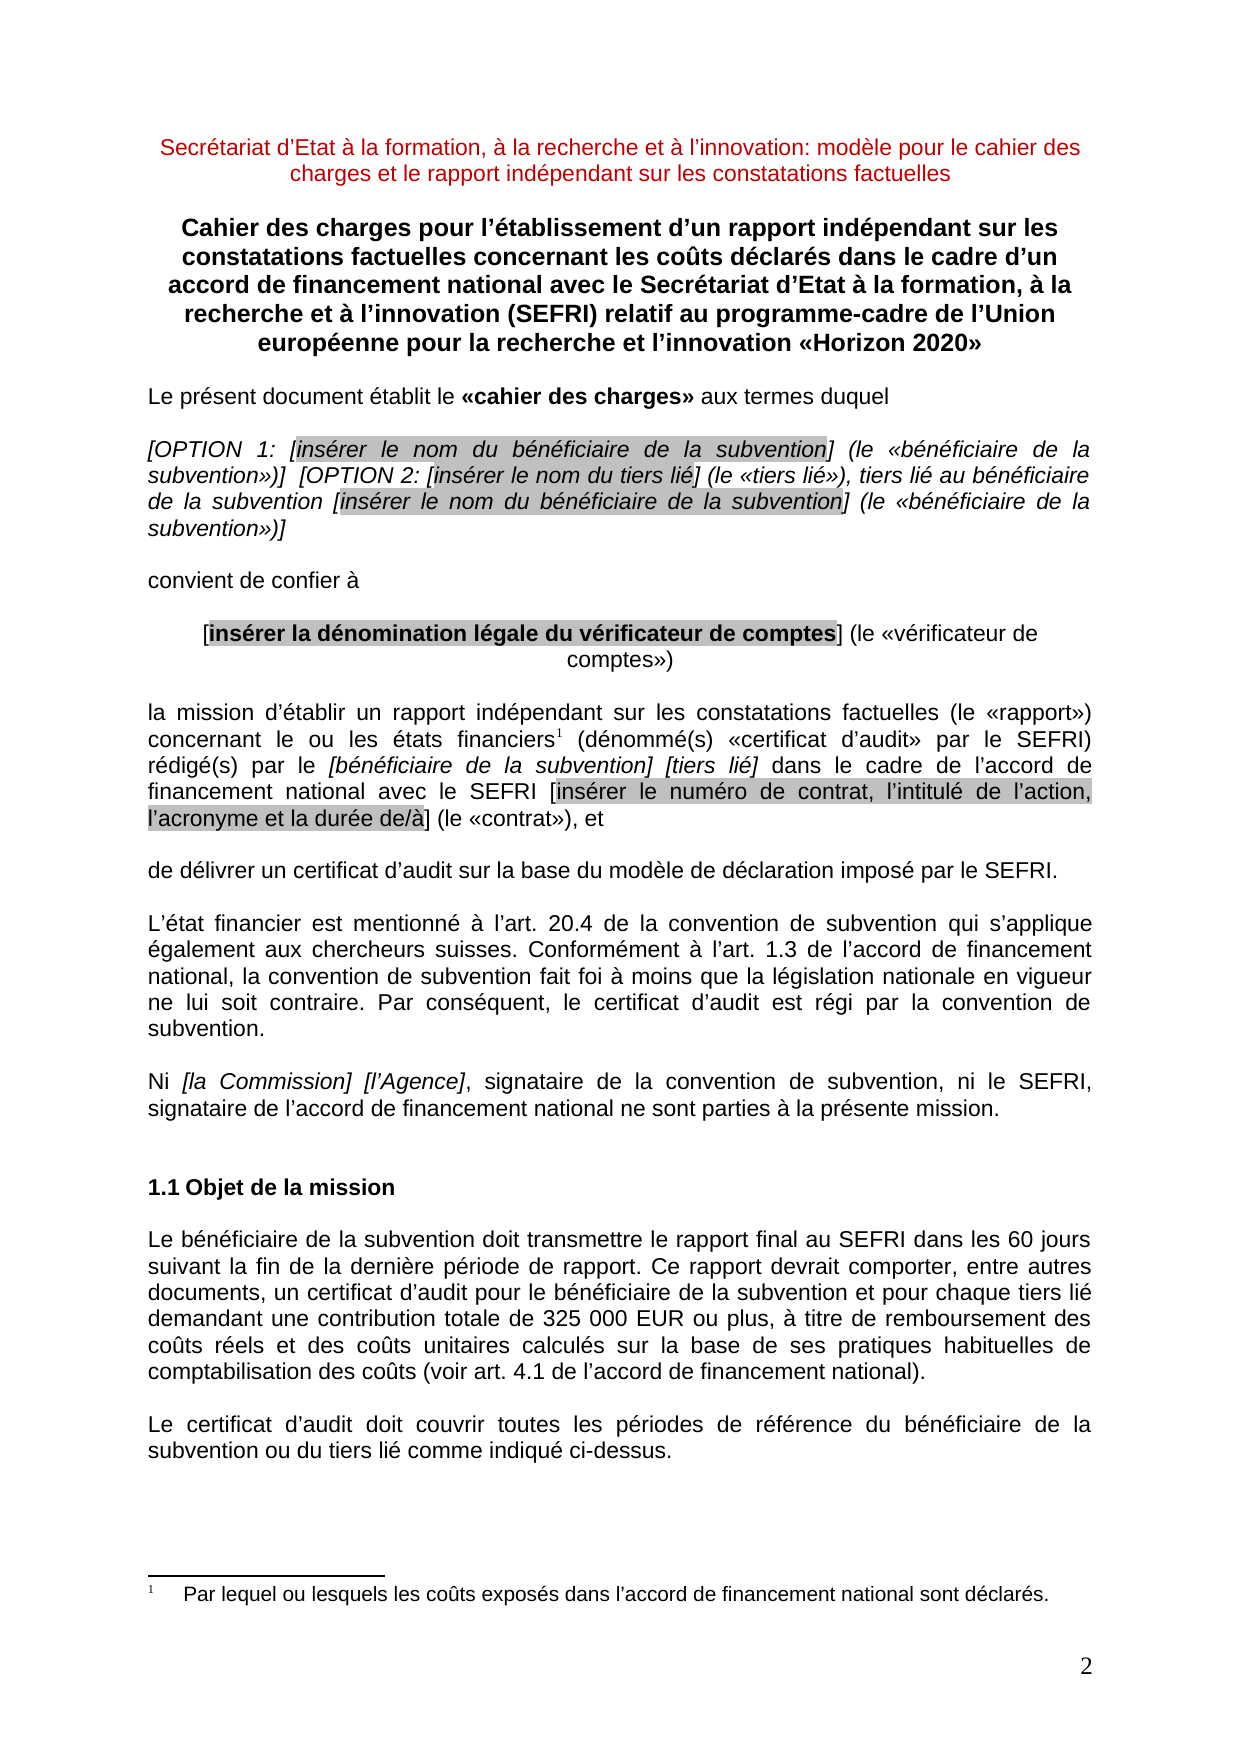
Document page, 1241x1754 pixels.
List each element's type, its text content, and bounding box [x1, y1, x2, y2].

subtitle Cahier des charges pour l’établissement d’un rapport indépendant sur les constatations factuelles concernant les coûts déclarés dans le cadre d’un accord de financement national avec le Secrétariat d’Etat à la formation, à la recherche et à l’innovation (SEFRI) relatif au programme-cadre de l’Union européenne pour la recherche et l’innovation «Horizon 2020» [148, 213, 1092, 357]
text convient de confier à [148, 567, 1092, 594]
text Ni [la Commission] [l’Agence], signataire de la convention de subvention, ni le SEFRI, signataire de l’accord de financement national ne sont parties à la présente mission. [148, 1068, 1092, 1121]
list Objet de la mission [148, 1173, 1092, 1200]
text [insérer la dénomination légale du vérificateur de comptes] (le «vérificateur de comptes») [148, 620, 1092, 673]
text [OPTION 1: [insérer le nom du bénéficiaire de la subvention] (le «bénéficiaire de la subvention»)] [OPTION 2: [insérer le nom du tiers lié] (le «tiers lié»), tiers lié au bénéficiaire de la subvention [insérer le nom du bénéficiaire de la subvention] (le «bénéficiaire de la subvention»)] [148, 436, 1092, 541]
text L’état financier est mentionné à l’art. 20.4 de la convention de subvention qui s’applique également aux chercheurs suisses. Conformément à l’art. 1.3 de l’accord de financement national, la convention de subvention fait foi à moins que la législation nationale en vigueur ne lui soit contraire. Par conséquent, le certificat d’audit est régi par la convention de subvention. [148, 910, 1092, 1042]
text Le présent document établit le «cahier des charges» aux termes duquel [148, 383, 1092, 409]
text de délivrer un certificat d’audit sur la base du modèle de déclaration imposé par le SEFRI. [148, 857, 1092, 884]
text la mission d’établir un rapport indépendant sur les constatations factuelles (le «rapport») concernant le ou les états financiers (dénommé(s) «certificat d’audit» par le SEFRI) rédigé(s) par le [bénéficiaire de la subvention] [tiers lié] dans le cadre de l’accord de financement national avec le SEFRI [insérer le numéro de contrat, l’intitulé de l’action, l’acronyme et la durée de/à] (le «contrat»), et [148, 699, 1092, 831]
text Le certificat d’audit doit couvrir toutes les périodes de référence du bénéficiaire de la subvention ou du tiers lié comme indiqué ci-dessus. [148, 1411, 1092, 1463]
text Le bénéficiaire de la subvention doit transmettre le rapport final au SEFRI dans les 60 jours suivant la fin de la dernière période de rapport. Ce rapport devrait comporter, entre autres documents, un certificat d’audit pour le bénéficiaire de la subvention et pour chaque tiers lié demandant une contribution totale de 325 000 EUR ou plus, à titre de remboursement des coûts réels et des coûts unitaires calculés sur la base de ses pratiques habituelles de comptabilisation des coûts (voir art. 4.1 de l’accord de financement national). [148, 1226, 1092, 1384]
